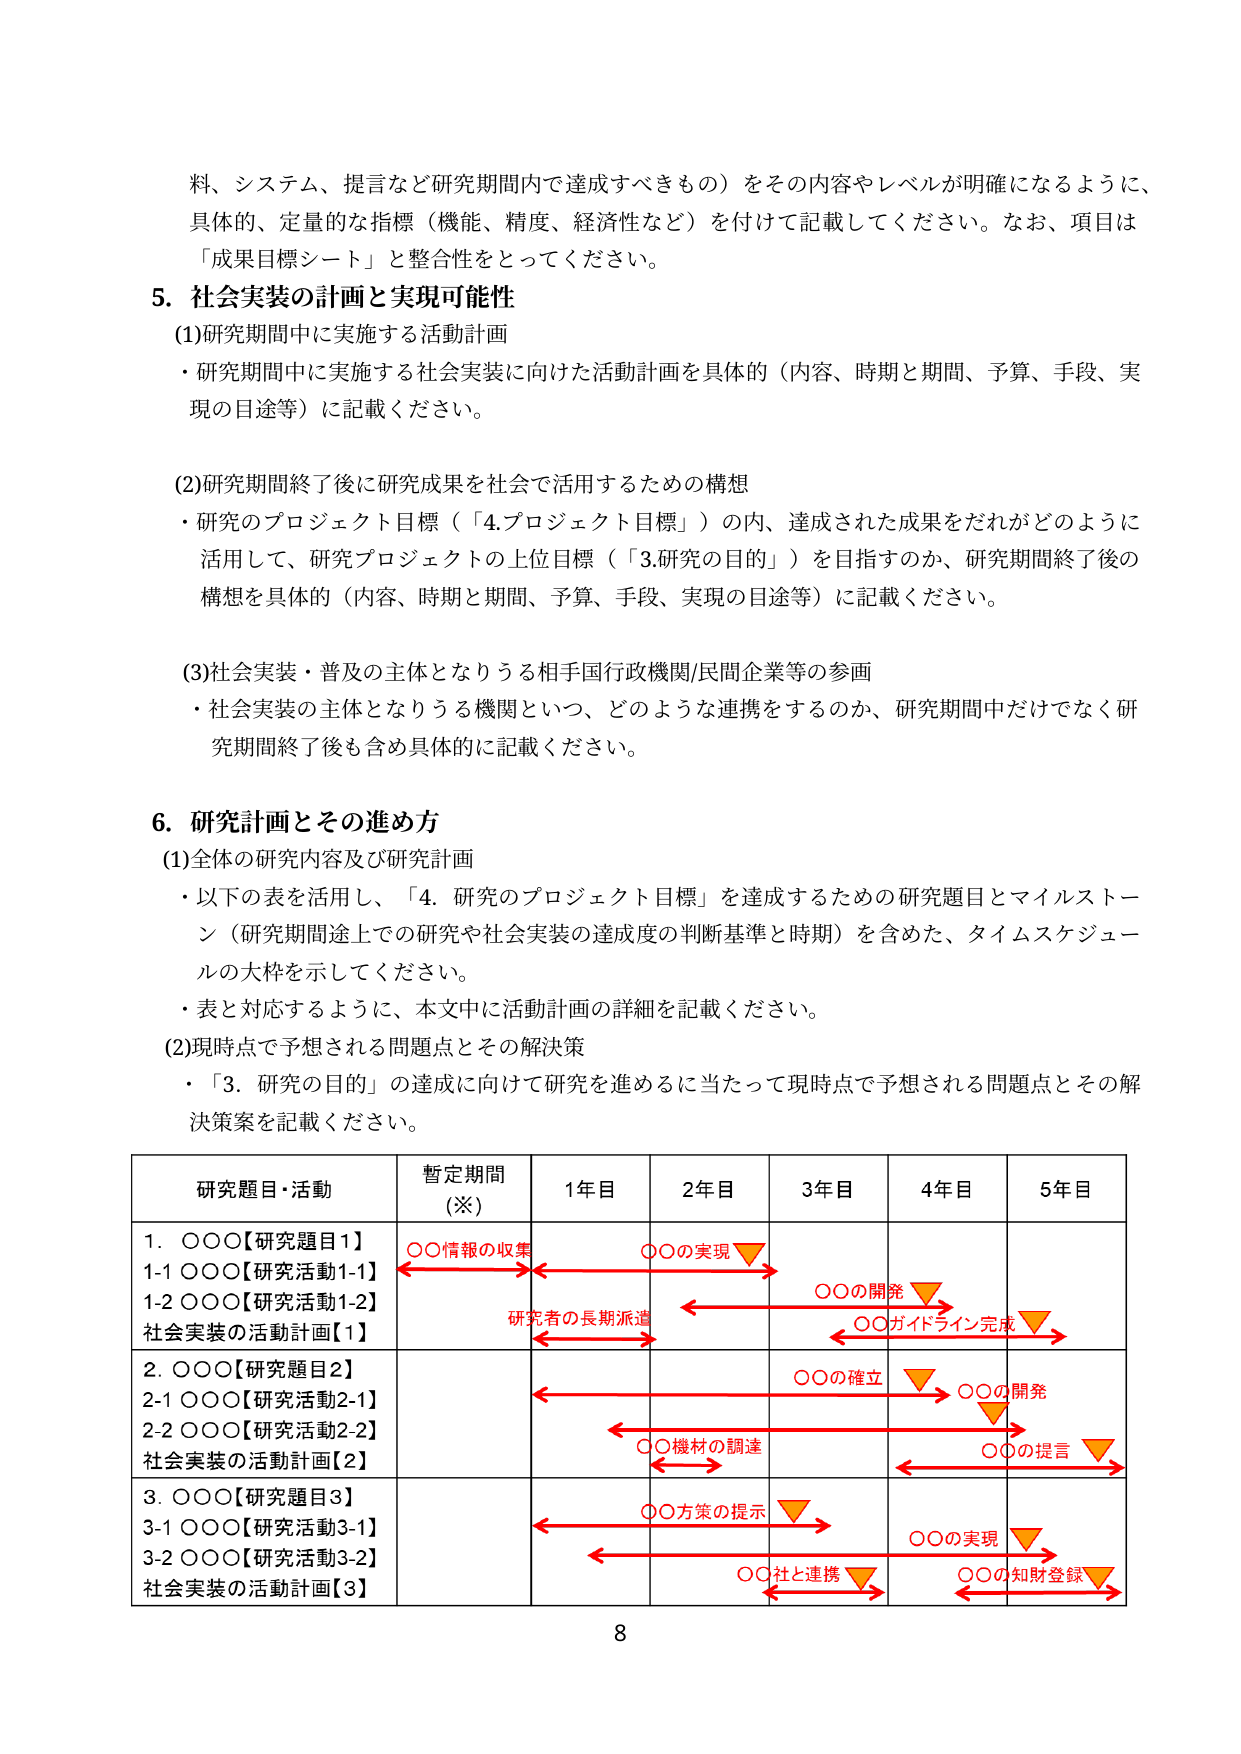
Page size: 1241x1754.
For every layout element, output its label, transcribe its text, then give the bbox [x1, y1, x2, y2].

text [174, 164, 1141, 277]
text (2)現時点で予想される問題点とその解決策 [164, 1027, 1141, 1064]
text ・研究期間中に実施する社会実装に向けた活動計画を具体的（内容、時期と期間、予算、手段、実現の目途等）に記載ください。 [174, 352, 1141, 427]
text ・表と対応するように、本文中に活動計画の詳細を記載ください。 [174, 989, 1141, 1027]
text 6．研究計画とその進め方 [151, 802, 1128, 839]
text ・研究のプロジェクト目標（「4.プロジェクト目標」）の内、達成された成果をだれがどのように活用して、研究プロジェクトの上位目標（「3.研究の目的」）を目指すのか、研究期間終了後の構想を具体的（内容、時期と期間、予算、手段、実現の目途等）に記載ください。 [174, 502, 1141, 614]
text (1)研究期間中に実施する活動計画 [174, 314, 1141, 352]
text (1)全体の研究内容及び研究計画 [151, 839, 1128, 877]
text (2)研究期間終了後に研究成果を社会で活用するための構想 [174, 464, 1141, 502]
text ・社会実装の主体となりうる機関といつ、どのような連携をするのか、研究期間中だけでなく研究期間終了後も含め具体的に記載ください。 [186, 689, 1141, 764]
text 5．社会実装の計画と実現可能性 [151, 277, 1128, 314]
text (3)社会実装・普及の主体となりうる相手国行政機関/民間企業等の参画 [182, 652, 1141, 689]
picture [129, 1153, 1141, 1612]
text ・以下の表を活用し、「4．研究のプロジェクト目標」を達成するための研究題目とマイルストーン（研究期間途上での研究や社会実装の達成度の判断基準と時期）を含めた、タイムスケジュールの大枠を示してください。 [174, 877, 1141, 989]
text ・「3．研究の目的」の達成に向けて研究を進めるに当たって現時点で予想される問題点とその解決策案を記載ください。 [178, 1064, 1141, 1139]
